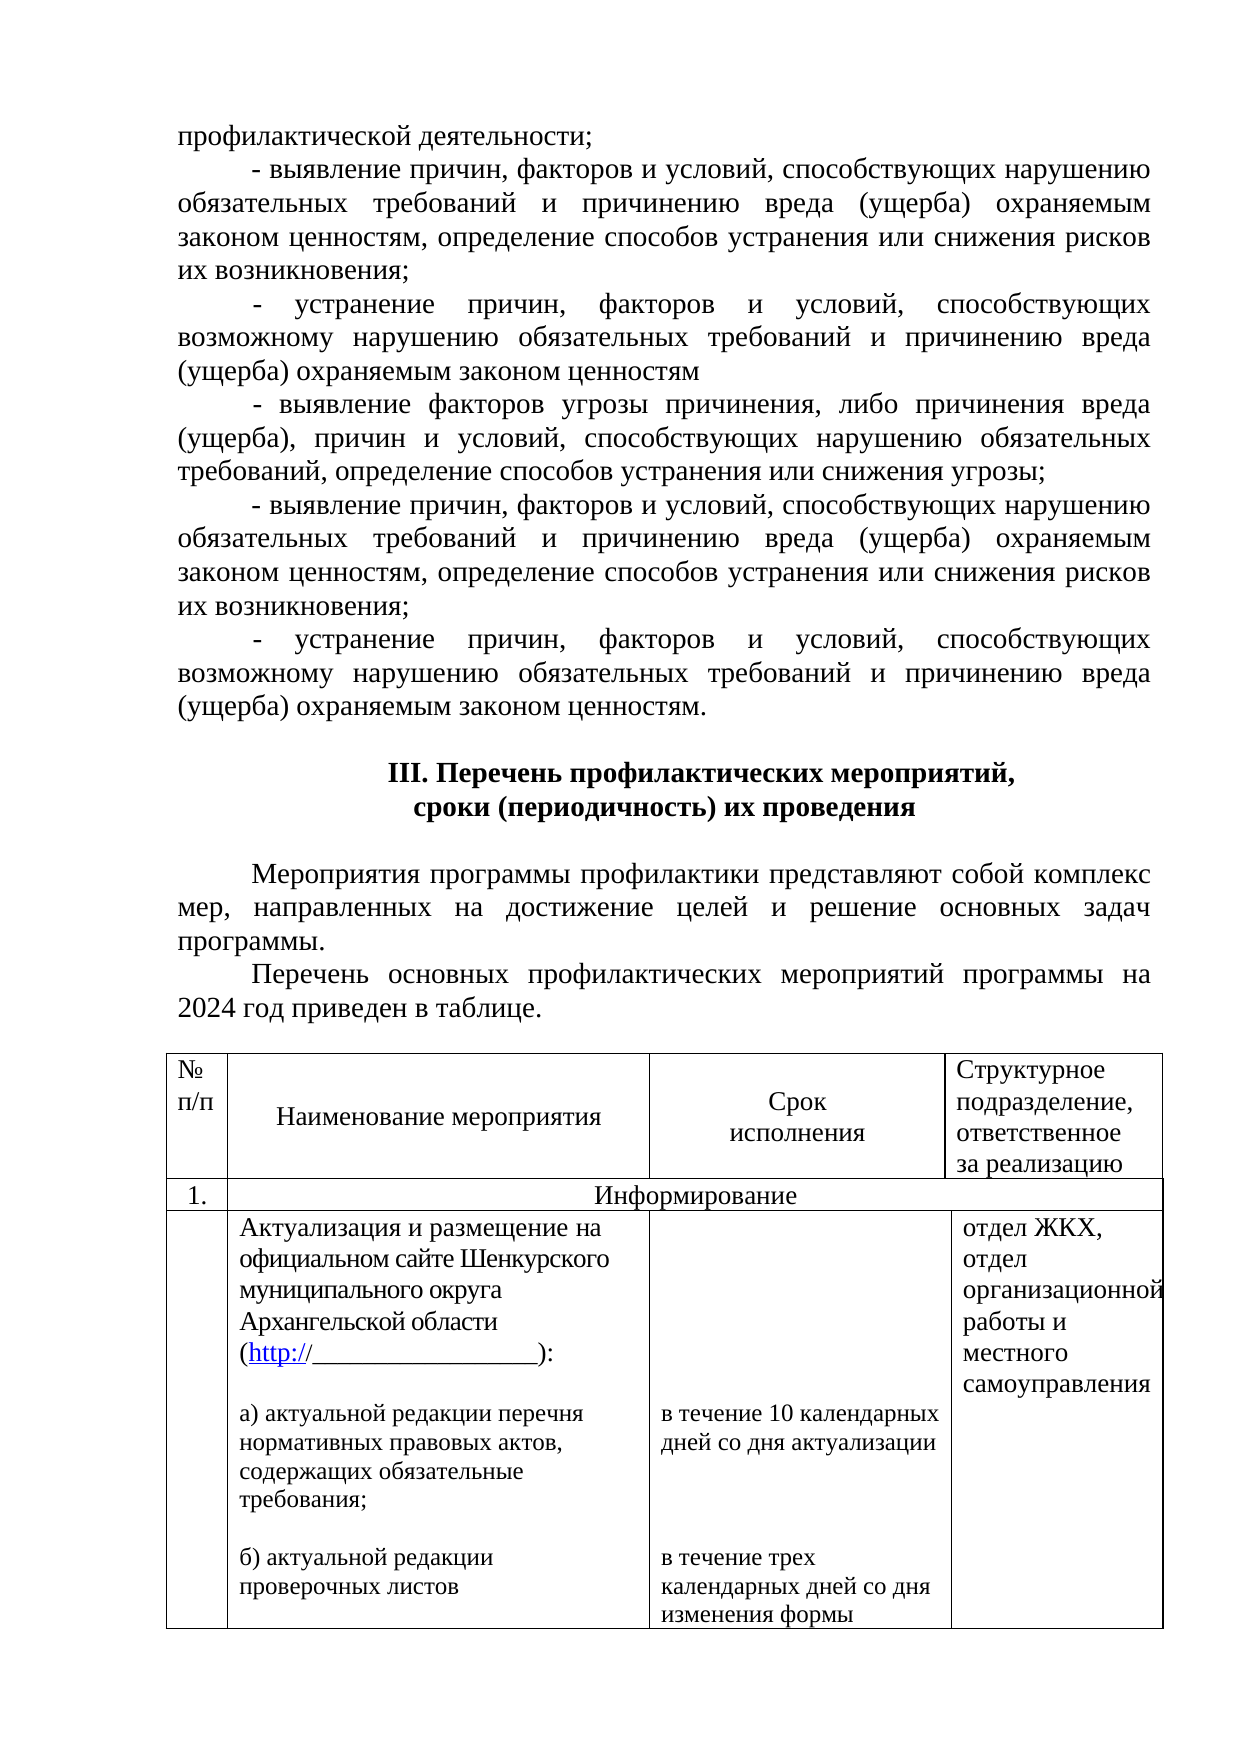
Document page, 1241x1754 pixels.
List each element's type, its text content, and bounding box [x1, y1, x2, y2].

text - выявление причин, факторов и условий, способствующих нарушению обязательных требований и причинению вреда (ущерба) охраняемым законом ценностям, определение способов устранения или снижения рисков их возникновения; [177, 487, 1152, 621]
table_header Наименование мероприятия [228, 1054, 649, 1178]
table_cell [650, 1211, 951, 1628]
text Перечень основных профилактических мероприятий программы на 2024 год приведен в таблице. [177, 957, 1152, 1024]
text Мероприятия программы профилактики представляют собой комплекс мер, направленных на достижение целей и решение основных задач программы. [177, 856, 1152, 957]
table_cell Информирование [228, 1179, 1162, 1210]
text - выявление причин, факторов и условий, способствующих нарушению обязательных требований и причинению вреда (ущерба) охраняемым законом ценностям, определение способов устранения или снижения рисков их возникновения; [177, 152, 1152, 286]
table_header Структурное подразделение, ответственное за реализацию [946, 1054, 1162, 1178]
table_header № п/п [167, 1054, 227, 1178]
table_cell 1. [167, 1179, 227, 1210]
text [177, 118, 1152, 152]
text - устранение причин, факторов и условий, способствующих возможному нарушению обязательных требований и причинению вреда (ущерба) охраняемым законом ценностям [177, 286, 1152, 386]
table_header Срок исполнения [650, 1054, 944, 1178]
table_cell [228, 1211, 649, 1628]
table_cell [167, 1211, 227, 1628]
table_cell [952, 1211, 1162, 1628]
text - выявление факторов угрозы причинения, либо причинения вреда (ущерба), причин и условий, способствующих нарушению обязательных требований, определение способов устранения или снижения угрозы; [177, 386, 1152, 487]
text III. Перечень профилактических мероприятий, сроки (периодичность) их проведения [177, 755, 1152, 822]
text - устранение причин, факторов и условий, способствующих возможному нарушению обязательных требований и причинению вреда (ущерба) охраняемым законом ценностям. [177, 621, 1152, 722]
